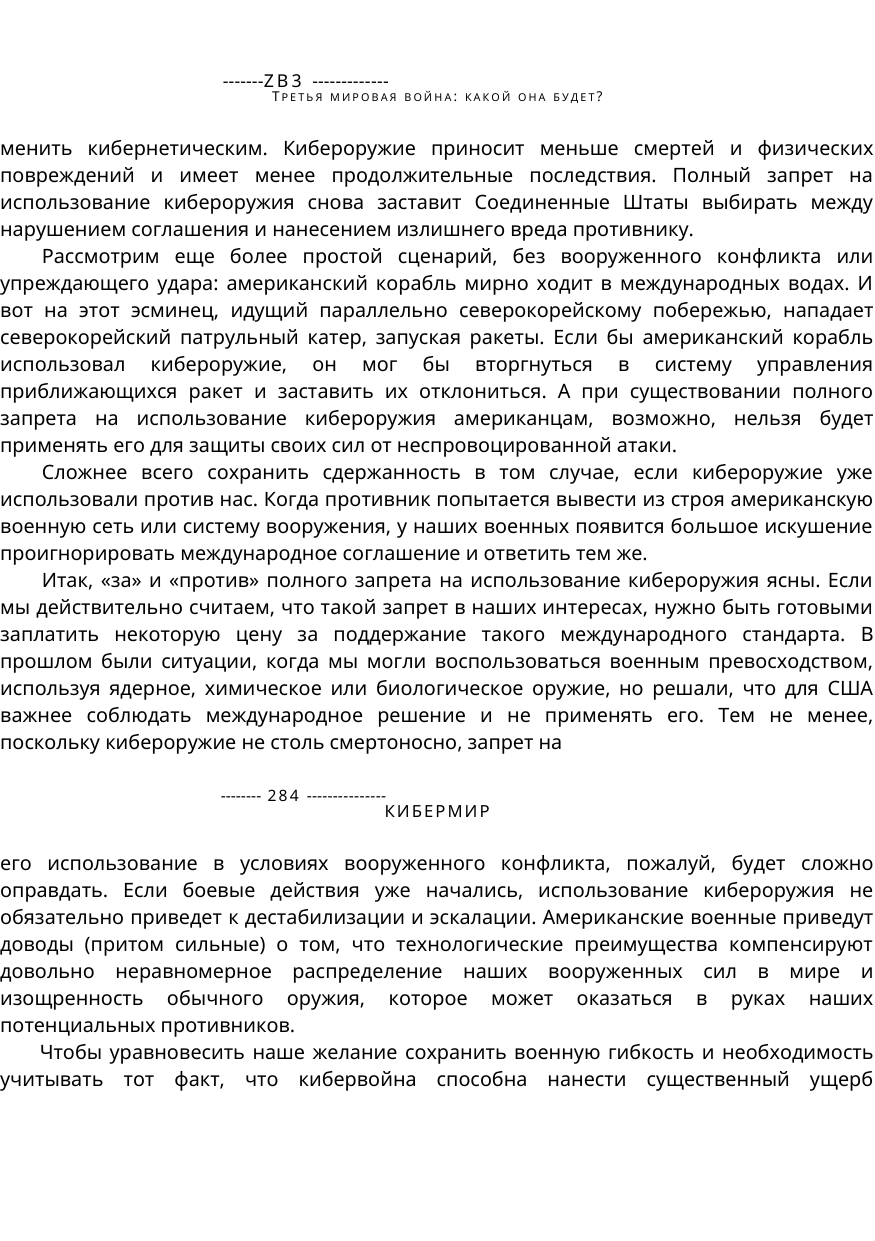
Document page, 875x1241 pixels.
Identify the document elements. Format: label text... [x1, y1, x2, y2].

text менить кибернетическим. Кибероружие приносит меньше смертей и физических повреждений и имеет менее продолжительные последствия. Полный запрет на использование кибероружия снова заставит Соединенные Штаты выбирать между нарушением соглашения и нанесением излишнего вреда противнику. [0, 134, 874, 242]
text Итак, «за» и «против» полного запрета на использование кибероружия ясны. Если мы действительно считаем, что такой запрет в наших интересах, нужно быть готовыми заплатить некоторую цену за поддержание такого международного стандарта. В прошлом были ситуации, когда мы могли воспользоваться военным превосходством, используя ядерное, химическое или биологическое оружие, но решали, что для США важнее соблюдать международное решение и не применять его. Тем не менее, поскольку кибероружие не столь смертоносно, запрет на [0, 566, 874, 755]
text Рассмотрим еще более простой сценарий, без вооруженного конфликта или упреждающего удара: американский корабль мирно ходит в международных водах. И вот на этот эсминец, идущий параллельно северокорейскому побережью, нападает северокорейский патрульный катер, запуская ракеты. Если бы американский корабль использовал кибероружие, он мог бы вторгнуться в систему управления приближающихся ракет и заставить их отклониться. А при существовании полного запрета на использование кибероружия американцам, возможно, нельзя будет применять его для защиты своих сил от неспровоцированной атаки. [0, 242, 874, 458]
text его использование в условиях вооруженного конфликта, пожалуй, будет сложно оправдать. Если боевые действия уже начались, использование кибероружия не обязательно приведет к дестабилизации и эскалации. Американские военные приведут доводы (притом сильные) о том, что технологические преимущества компенсируют довольно неравномерное распределение наших вооруженных сил в мире и изощренность обычного оружия, которое может оказаться в руках наших потенциальных противников. [0, 849, 874, 1038]
text ZB3 [223, 73, 874, 91]
text 284 [221, 789, 874, 804]
text Третья мировая война: какой она будет? [0, 91, 874, 104]
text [0, 1038, 874, 1092]
text Сложнее всего сохранить сдержанность в том случае, если кибероружие уже использовали против нас. Когда противник попытается вывести из строя американскую военную сеть или систему вооружения, у наших военных появится большое искушение проигнорировать международное соглашение и ответить тем же. [0, 458, 874, 566]
text КИБЕРМИР [0, 804, 874, 821]
